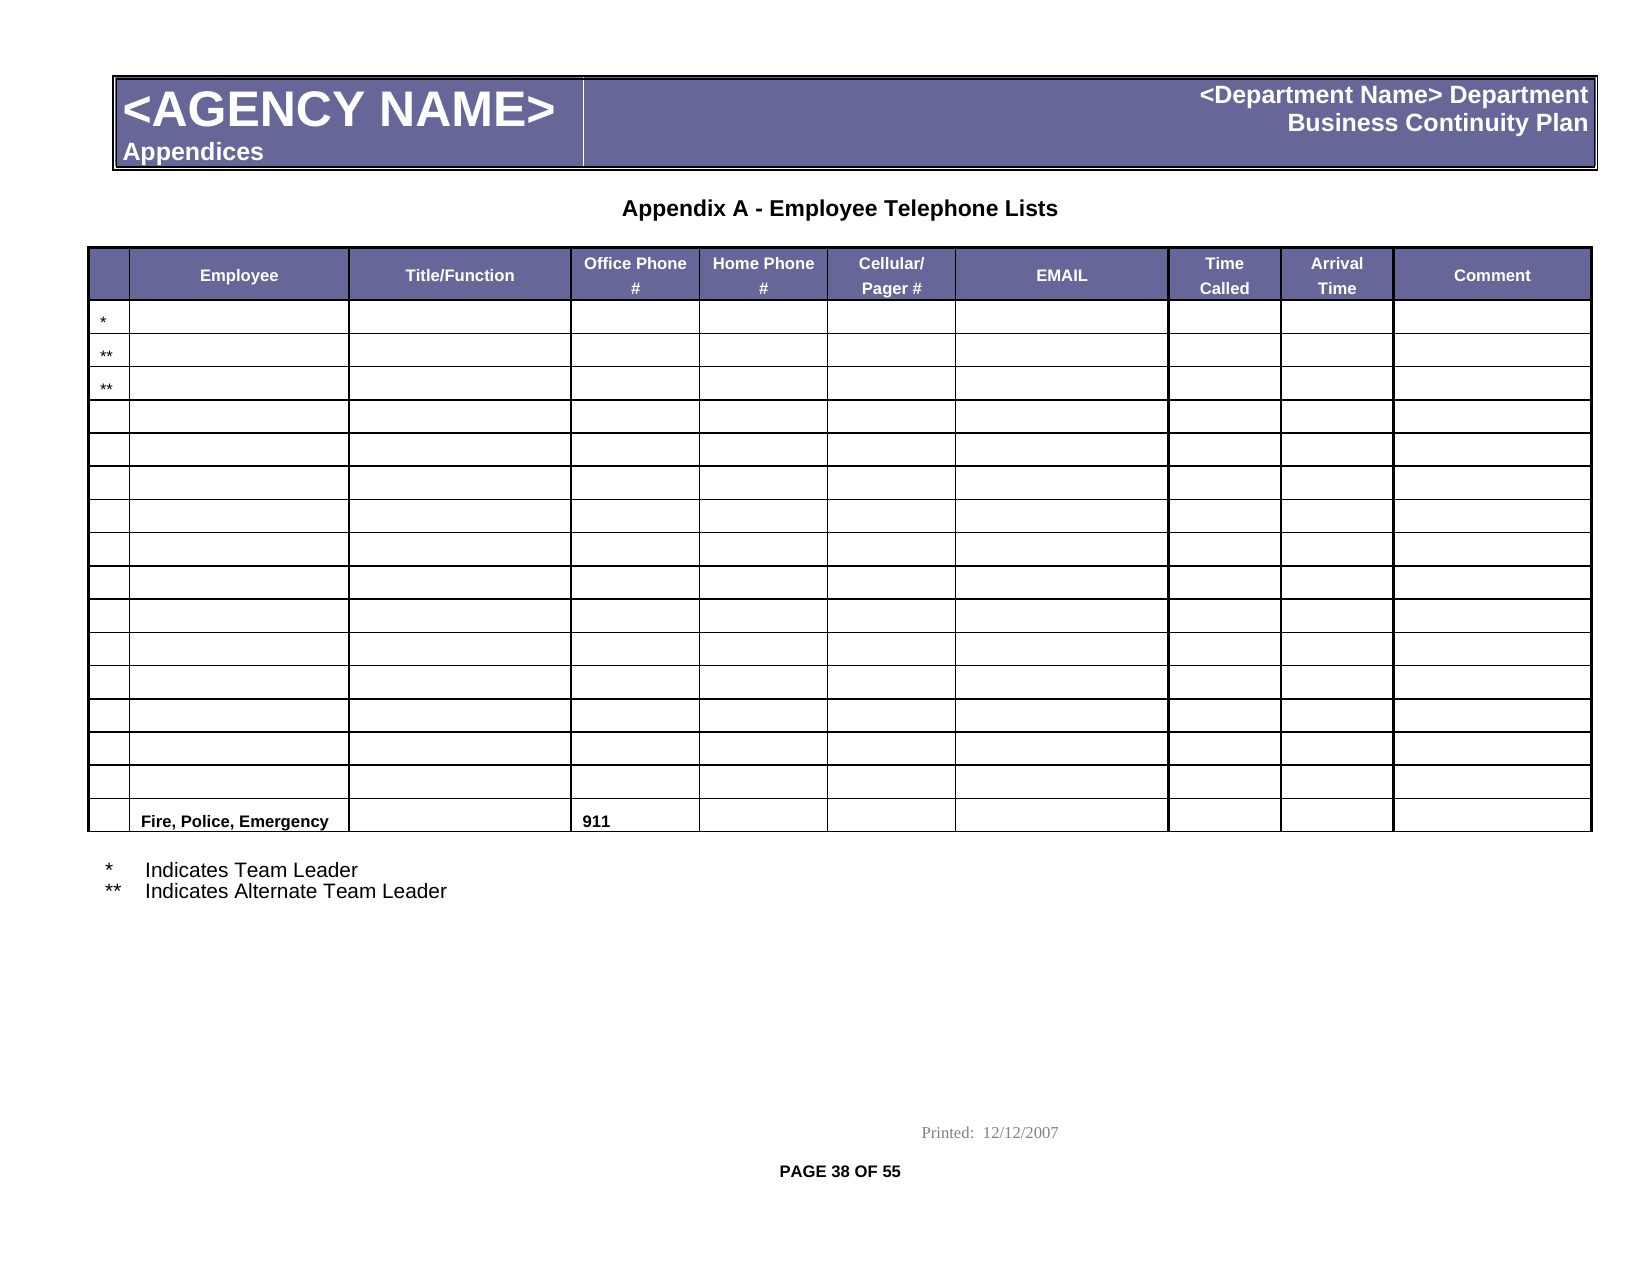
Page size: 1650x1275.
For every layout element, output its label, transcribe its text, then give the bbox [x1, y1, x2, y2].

table_cell [828, 666, 955, 698]
table_cell [828, 799, 955, 831]
table_cell [1395, 500, 1590, 532]
table_cell [130, 533, 348, 565]
table_cell [1282, 666, 1392, 698]
table_cell [130, 666, 348, 698]
table_cell [956, 799, 1167, 831]
table_cell [130, 334, 348, 366]
table_cell [350, 733, 570, 764]
table_cell [700, 533, 827, 565]
table_cell [572, 533, 699, 565]
table_cell [828, 467, 955, 498]
table_cell [828, 500, 955, 532]
table_cell [350, 567, 570, 598]
table_cell [1282, 633, 1392, 665]
table_cell [350, 334, 570, 366]
table_cell [1170, 766, 1280, 798]
table_cell [1395, 600, 1590, 631]
table_cell [700, 666, 827, 698]
table_cell [956, 500, 1167, 532]
table_cell [130, 633, 348, 665]
table_cell [828, 401, 955, 432]
table_cell [1170, 467, 1280, 498]
table_cell [1282, 401, 1392, 432]
table_cell [1395, 666, 1590, 698]
table_cell [350, 600, 570, 631]
table_cell [1170, 500, 1280, 532]
table_cell [828, 733, 955, 764]
table_cell [956, 700, 1167, 731]
table_cell [1395, 401, 1590, 432]
table_cell [350, 301, 570, 332]
table_cell [828, 567, 955, 598]
table_cell [1170, 666, 1280, 698]
table_cell [1395, 301, 1590, 332]
table_cell [350, 401, 570, 432]
table_cell [1395, 467, 1590, 498]
table_cell [956, 733, 1167, 764]
table_cell 911 [572, 799, 699, 831]
table_cell [90, 633, 129, 665]
text * Indicates Team Leader ** Indicates Alternate Team Leader [105, 861, 1575, 924]
table_cell [572, 700, 699, 731]
table_cell [130, 467, 348, 498]
table_cell [90, 733, 129, 764]
table_cell [1170, 567, 1280, 598]
table_cell [828, 533, 955, 565]
table_cell [828, 700, 955, 731]
table_cell [700, 334, 827, 366]
table_cell [1282, 367, 1392, 399]
table_cell [1170, 533, 1280, 565]
table_cell [572, 733, 699, 764]
table_cell [1170, 700, 1280, 731]
table_cell [130, 401, 348, 432]
table_cell [572, 334, 699, 366]
table_header Time Called [1170, 249, 1280, 299]
table_cell [1395, 799, 1590, 831]
table_cell [350, 799, 570, 831]
table_header Employee [130, 249, 348, 299]
table_cell [1282, 567, 1392, 598]
table_cell [90, 401, 129, 432]
table_cell [90, 666, 129, 698]
table_cell [572, 367, 699, 399]
table_cell [956, 367, 1167, 399]
table_cell [1282, 301, 1392, 332]
table_cell [1395, 733, 1590, 764]
table_cell [1395, 766, 1590, 798]
table_cell [130, 567, 348, 598]
table_header Office Phone # [572, 249, 699, 299]
table_cell [1282, 533, 1392, 565]
table_cell [350, 633, 570, 665]
table_cell [700, 401, 827, 432]
table_cell [828, 367, 955, 399]
table_cell [90, 600, 129, 631]
table_cell [1395, 434, 1590, 465]
table_cell [700, 633, 827, 665]
table_cell [1170, 301, 1280, 332]
table_cell [90, 799, 129, 831]
table_cell [1395, 367, 1590, 399]
table_cell [956, 666, 1167, 698]
table_cell [350, 700, 570, 731]
table_header Comment [1395, 249, 1590, 299]
table_cell [828, 301, 955, 332]
table_cell [350, 367, 570, 399]
table_cell [572, 301, 699, 332]
table_cell * [90, 301, 129, 332]
table_cell [828, 766, 955, 798]
table_cell [1170, 334, 1280, 366]
table_cell [350, 766, 570, 798]
table_cell [700, 367, 827, 399]
table_cell [572, 467, 699, 498]
table_cell [130, 434, 348, 465]
table_cell [1170, 434, 1280, 465]
table_cell [572, 666, 699, 698]
table_cell [90, 533, 129, 565]
table_cell [1282, 334, 1392, 366]
table_cell [1282, 600, 1392, 631]
table_cell [572, 600, 699, 631]
table_header Title/Function [350, 249, 570, 299]
table_cell [1282, 700, 1392, 731]
table_cell [700, 799, 827, 831]
table_cell [1170, 633, 1280, 665]
table_cell [700, 301, 827, 332]
table_cell [1395, 633, 1590, 665]
table_cell [828, 334, 955, 366]
table_cell [572, 633, 699, 665]
table_cell [1170, 799, 1280, 831]
table_cell [828, 600, 955, 631]
table_cell [350, 434, 570, 465]
table_cell [956, 633, 1167, 665]
table_cell [1282, 733, 1392, 764]
table_cell [700, 434, 827, 465]
table_cell [1170, 600, 1280, 631]
table_cell [700, 700, 827, 731]
table_cell [90, 700, 129, 731]
table_cell [130, 733, 348, 764]
table_cell [572, 401, 699, 432]
table_cell [1282, 500, 1392, 532]
table_cell [700, 766, 827, 798]
table_cell [350, 500, 570, 532]
table_header EMAIL [956, 249, 1167, 299]
table_cell [572, 434, 699, 465]
table_cell [350, 533, 570, 565]
table_header Arrival Time [1282, 249, 1392, 299]
table_cell [1170, 401, 1280, 432]
table_cell [130, 600, 348, 631]
table_cell [572, 500, 699, 532]
table_cell [1395, 567, 1590, 598]
table_cell [956, 567, 1167, 598]
table_cell [90, 567, 129, 598]
table_header Cellular/ Pager # [828, 249, 955, 299]
table_cell [700, 600, 827, 631]
table_cell [130, 500, 348, 532]
table_cell [956, 434, 1167, 465]
table_cell [956, 600, 1167, 631]
table_cell [130, 766, 348, 798]
table_cell ** [90, 367, 129, 399]
table_cell [1282, 434, 1392, 465]
table_cell [1395, 700, 1590, 731]
table_cell [350, 666, 570, 698]
table_cell [350, 467, 570, 498]
table_cell [700, 500, 827, 532]
table_cell [90, 467, 129, 498]
table_cell [90, 434, 129, 465]
table_cell [1282, 467, 1392, 498]
table_cell [956, 334, 1167, 366]
table_cell [1170, 733, 1280, 764]
table_cell [700, 467, 827, 498]
table_cell [1395, 533, 1590, 565]
table_cell [956, 766, 1167, 798]
table_cell [572, 567, 699, 598]
table_cell [700, 567, 827, 598]
table_cell [1282, 766, 1392, 798]
table_cell [90, 766, 129, 798]
table_cell [572, 766, 699, 798]
table_cell [700, 733, 827, 764]
table_cell [956, 533, 1167, 565]
table_header [90, 249, 129, 299]
table_cell [1170, 367, 1280, 399]
table_cell [1395, 334, 1590, 366]
table_cell [956, 467, 1167, 498]
table_cell [130, 367, 348, 399]
table_cell [90, 500, 129, 532]
table_cell ** [90, 334, 129, 366]
table_cell [828, 633, 955, 665]
table_cell [956, 401, 1167, 432]
table_cell [828, 434, 955, 465]
table_header Home Phone # [700, 249, 827, 299]
table_cell Fire, Police, Emergency [130, 799, 348, 831]
table_cell [1282, 799, 1392, 831]
table_cell [956, 301, 1167, 332]
subtitle Appendix A - Employee Telephone Lists [105, 195, 1575, 221]
table_cell [130, 700, 348, 731]
table_cell [130, 301, 348, 332]
